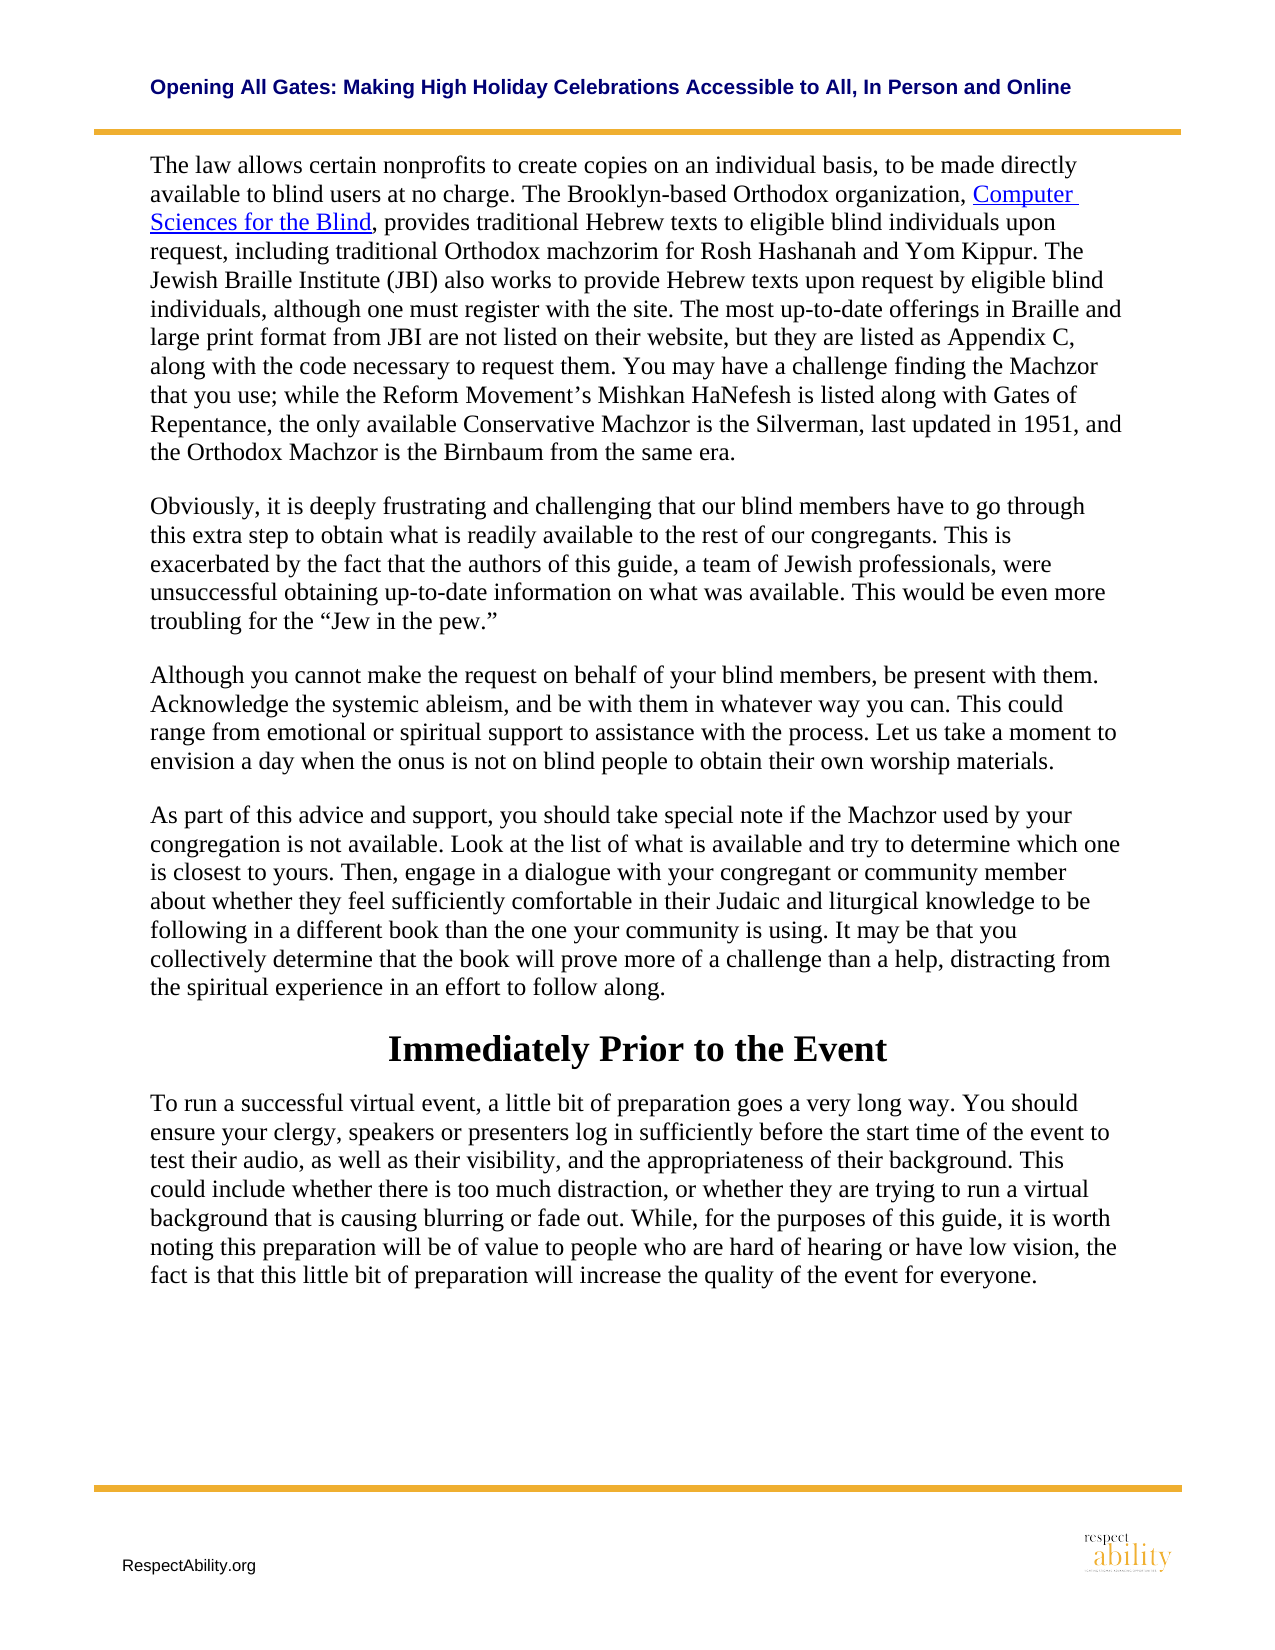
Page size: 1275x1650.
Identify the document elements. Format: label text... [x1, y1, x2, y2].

text Although you cannot make the request on behalf of your blind members, be present with them. Acknowledge the systemic ableism, and be with them in whatever way you can. This could range from emotional or spiritual support to assistance with the process. Let us take a moment to envision a day when the onus is not on blind people to obtain their own worship materials. [150, 660, 1125, 775]
text As part of this advice and support, you should take special note if the Machzor used by your congregation is not available. Look at the list of what is available and try to determine which one is closest to yours. Then, engage in a dialogue with your congregant or community member about whether they feel sufficiently comfortable in their Judaic and liturgical knowledge to be following in a different book than the one your community is using. It may be that you collectively determine that the book will prove more of a challenge than a help, distracting from the spiritual experience in an effort to follow along. [150, 800, 1125, 1001]
text To run a successful virtual event, a little bit of preparation goes a very long way. You should ensure your clergy, speakers or presenters log in sufficiently before the start time of the event to test their audio, as well as their visibility, and the appropriateness of their background. This could include whether there is too much distraction, or whether they are trying to run a virtual background that is causing blurring or fade out. While, for the purposes of this guide, it is worth noting this preparation will be of value to people who are hard of hearing or have low vision, the fact is that this little bit of preparation will increase the quality of the event for everyone. [150, 1088, 1125, 1289]
subtitle Immediately Prior to the Event [150, 1026, 1125, 1069]
text The law allows certain nonprofits to create copies on an individual basis, to be made directly available to blind users at no charge. The Brooklyn-based Orthodox organization, Computer Sciences for the Blind, provides traditional Hebrew texts to eligible blind individuals upon request, including traditional Orthodox machzorim for Rosh Hashanah and Yom Kippur. The Jewish Braille Institute (JBI) also works to provide Hebrew texts upon request by eligible blind individuals, although one must register with the site. The most up-to-date offerings in Braille and large print format from JBI are not listed on their website, but they are listed as Appendix C, along with the code necessary to request them. You may have a challenge finding the Machzor that you use; while the Reform Movement’s Mishkan HaNefesh is listed along with Gates of Repentance, the only available Conservative Machzor is the Silverman, last updated in 1951, and the Orthodox Machzor is the Birnbaum from the same era. [150, 150, 1125, 466]
text Obviously, it is deeply frustrating and challenging that our blind members have to go through this extra step to obtain what is readily available to the rest of our congregants. This is exacerbated by the fact that the authors of this guide, a team of Jewish professionals, were unsuccessful obtaining up-to-date information on what was available. This would be even more troubling for the “Jew in the pew.” [150, 491, 1125, 635]
picture [1084, 1533, 1172, 1572]
